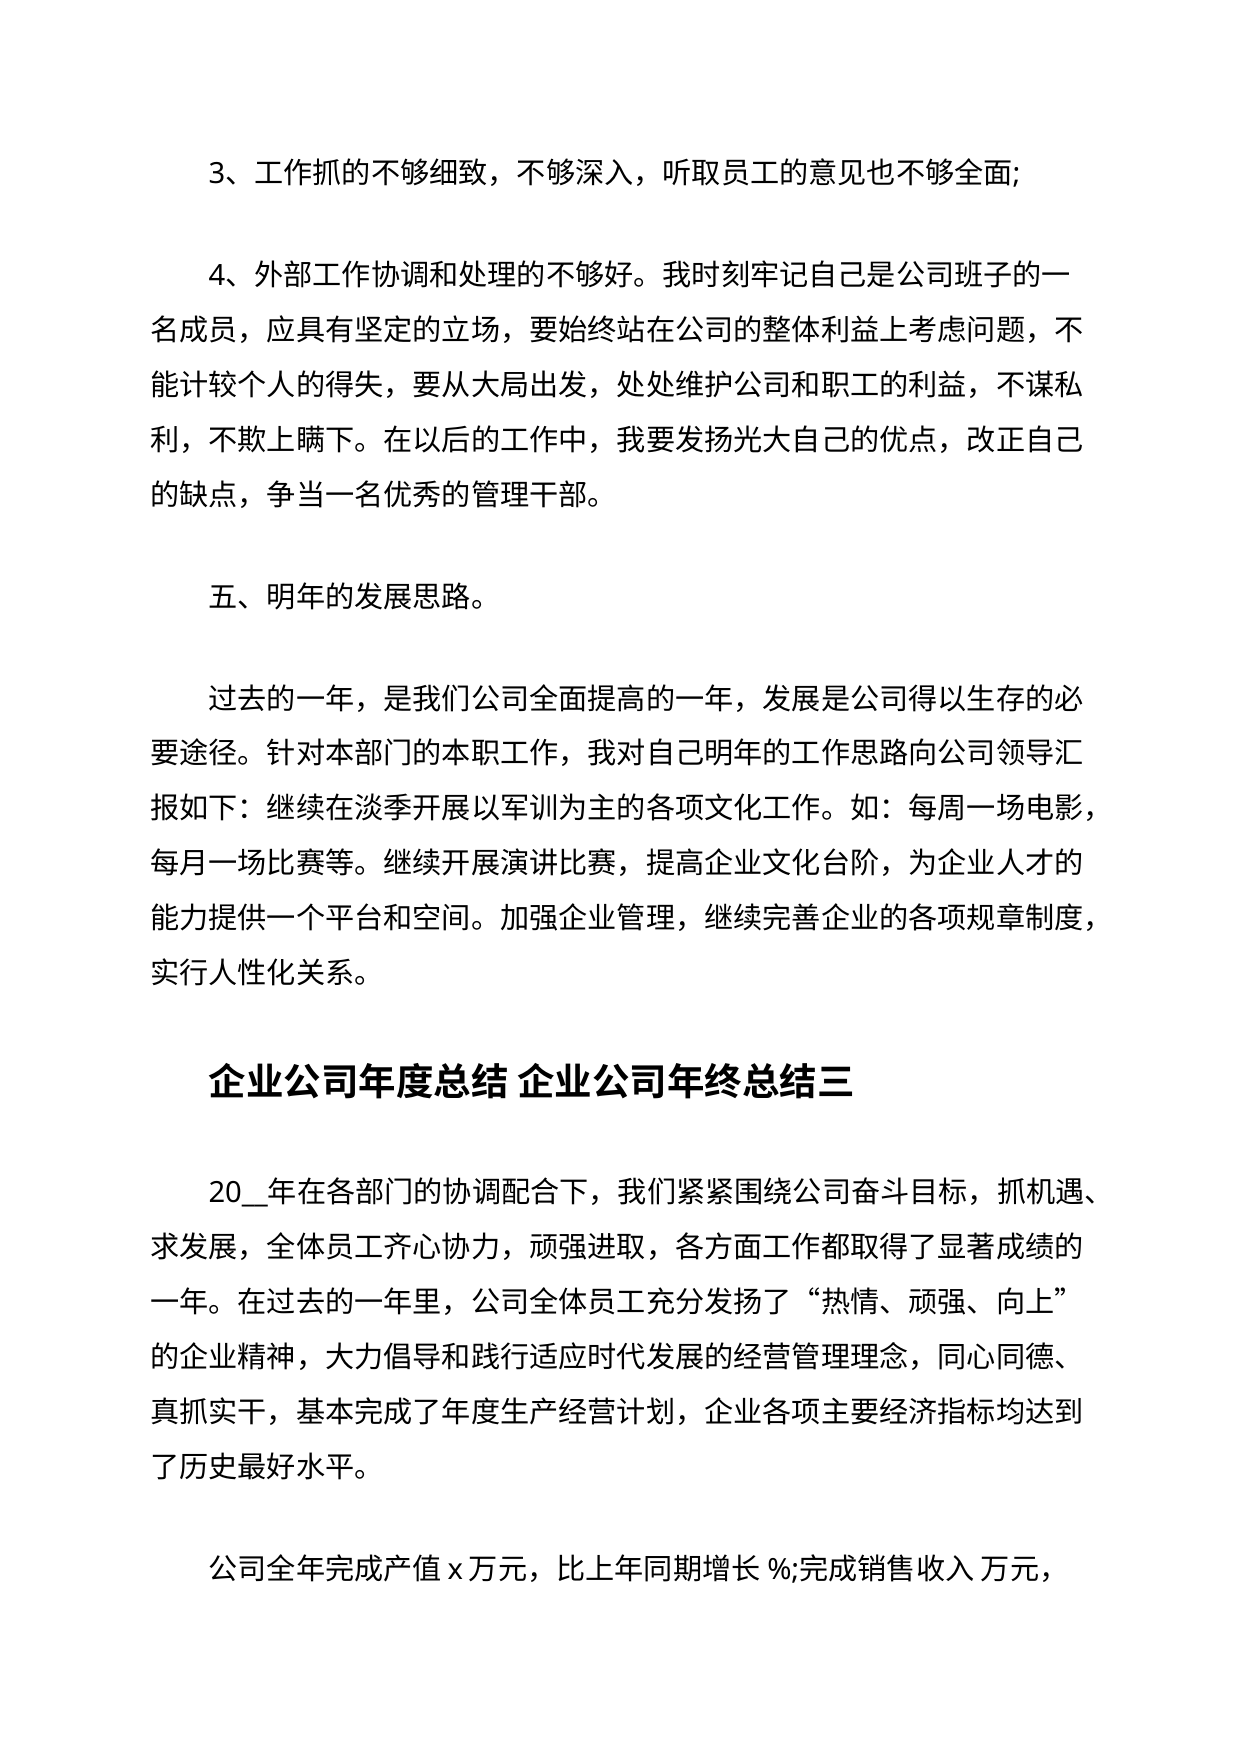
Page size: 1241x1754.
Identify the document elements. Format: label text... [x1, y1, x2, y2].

text 过去的一年，是我们公司全面提高的一年，发展是公司得以生存的必要途径。针对本部门的本职工作，我对自己明年的工作思路向公司领导汇报如下：继续在淡季开展以军训为主的各项文化工作。如：每周一场电影，每月一场比赛等。继续开展演讲比赛，提高企业文化台阶，为企业人才的能力提供一个平台和空间。加强企业管理，继续完善企业的各项规章制度，实行人性化关系。 [150, 675, 1090, 992]
text 4、外部工作协调和处理的不够好。我时刻牢记自己是公司班子的一名成员，应具有坚定的立场，要始终站在公司的整体利益上考虑问题，不能计较个人的得失，要从大局出发，处处维护公司和职工的利益，不谋私利，不欺上瞒下。在以后的工作中，我要发扬光大自己的优点，改正自己的缺点，争当一名优秀的管理干部。 [150, 252, 1090, 514]
text 3、工作抓的不够细致，不够深入，听取员工的意见也不够全面; [150, 150, 1090, 192]
text 五、明年的发展思路。 [150, 573, 1090, 616]
text 企业公司年度总结 企业公司年终总结三 [150, 1051, 1090, 1106]
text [150, 1545, 1090, 1588]
text 20__年在各部门的协调配合下，我们紧紧围绕公司奋斗目标，抓机遇、求发展，全体员工齐心协力，顽强进取，各方面工作都取得了显著成绩的一年。在过去的一年里，公司全体员工充分发扬了“热情、顽强、向上”的企业精神，大力倡导和践行适应时代发展的经营管理理念，同心同德、真抓实干，基本完成了年度生产经营计划，企业各项主要经济指标均达到了历史最好水平。 [150, 1169, 1090, 1486]
